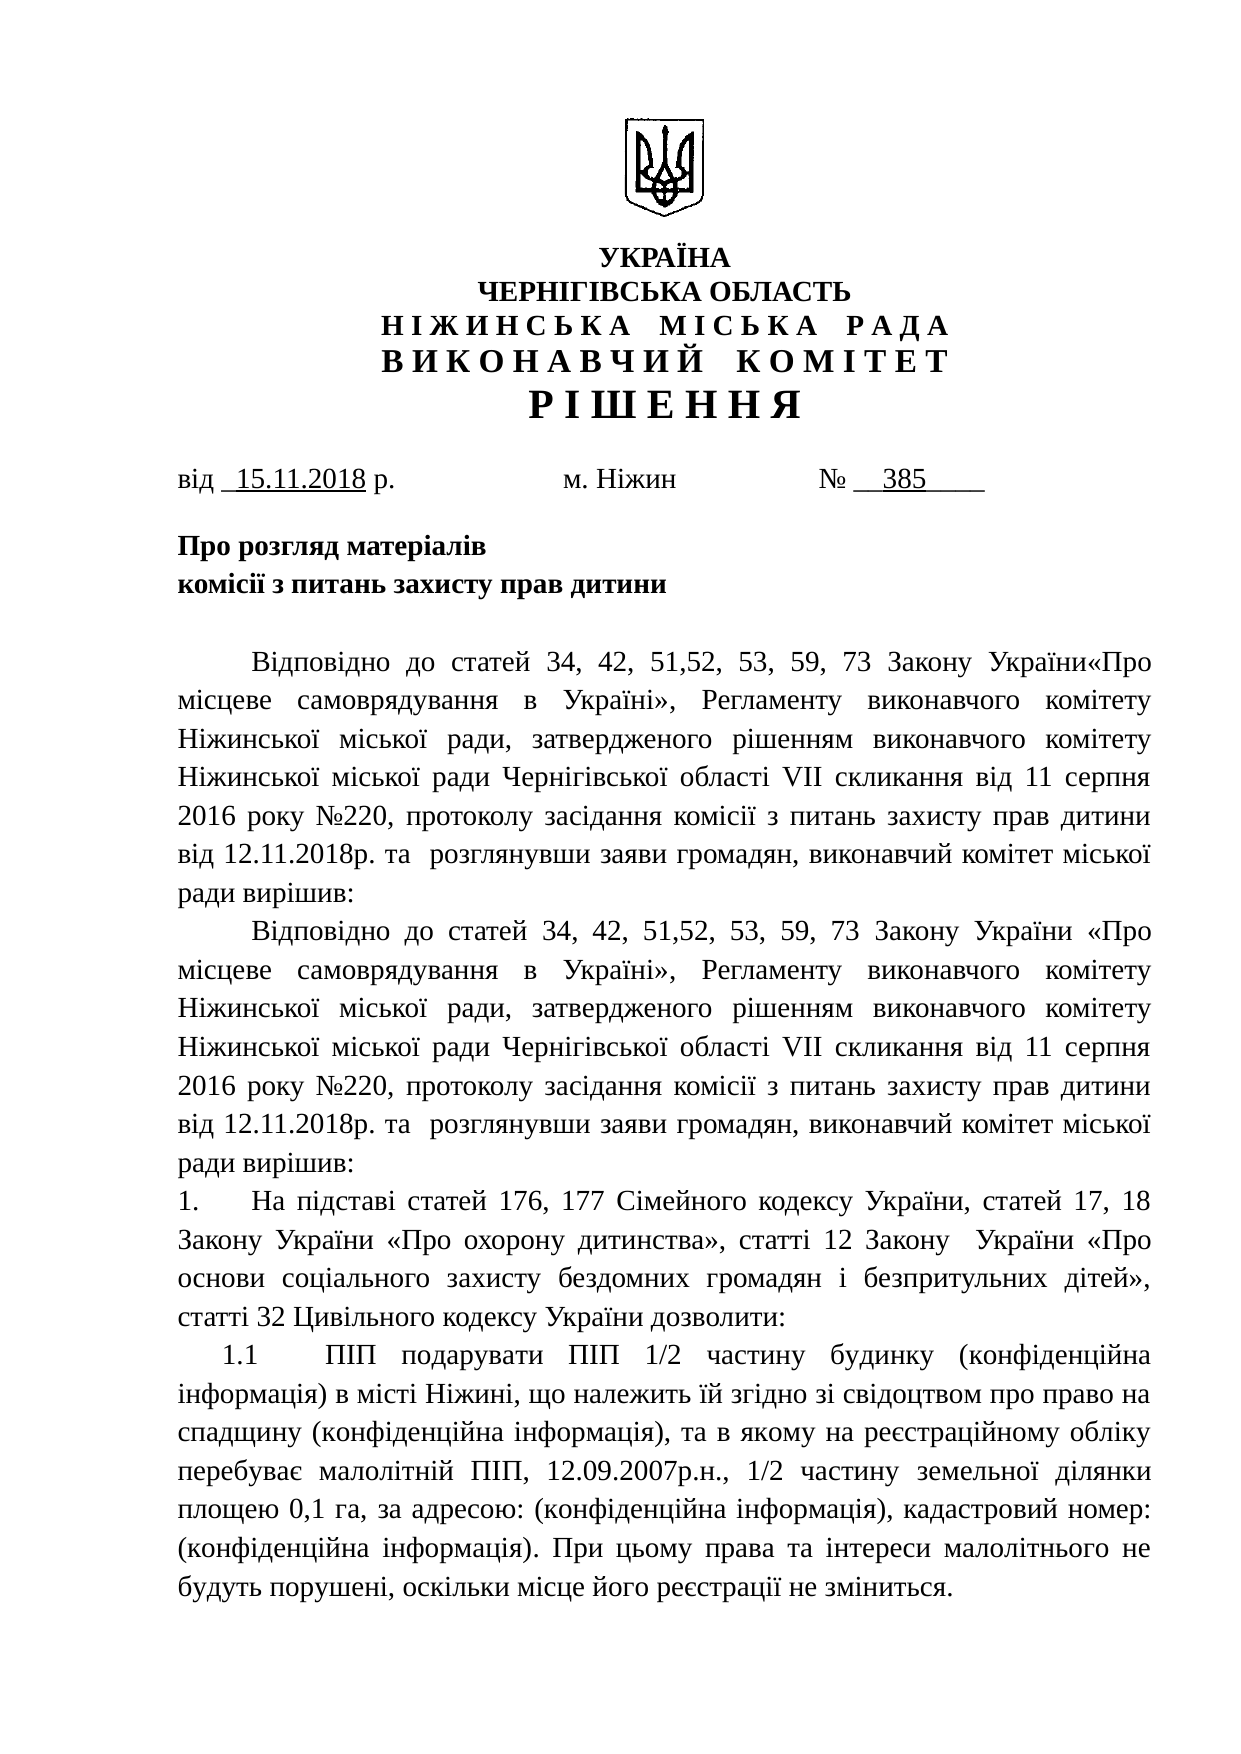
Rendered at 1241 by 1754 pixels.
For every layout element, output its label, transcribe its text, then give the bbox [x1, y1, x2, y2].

text УКРАЇНА [177, 241, 1152, 274]
list На підставі статей 176, 177 Сімейного кодексу України, статей 17, 18 Закону України «Про охорону дитинства», статті 12 Закону України «Про основи соціального захисту бездомних громадян і безпритульних дітей», статті 32 Цивільного кодексу України дозволити: [177, 1183, 1152, 1332]
text Про розгляд матеріалів [177, 528, 1152, 562]
text ЧЕРНІГІВСЬКА ОБЛАСТЬ [177, 274, 1152, 308]
text комісії з питань захисту прав дитини [177, 567, 1152, 600]
text Н І Ж И Н С Ь К А М І С Ь К А Р А Д А [177, 308, 1152, 341]
text Відповідно до статей 34, 42, 51,52, 53, 59, 73 Закону України «Про місцеве самоврядування в Україні», Регламенту виконавчого комітету Ніжинської міської ради, затвердженого рішенням виконавчого комітету Ніжинської міської ради Чернігівської області VII скликання від 11 серпня 2016 року №220, протоколу засідання комісії з питань захисту прав дитини від 12.11.2018р. та розглянувши заяви громадян, виконавчий комітет міської ради вирішив: [177, 913, 1152, 1178]
text від _15.11.2018 р. м. Ніжин № __385____ [177, 461, 1152, 494]
text Р І Ш Е Н Н Я [177, 379, 1152, 427]
list ПІП подарувати ПІП 1/2 частину будинку (конфіденційна інформація) в місті Ніжині, що належить їй згідно зі свідоцтвом про право на спадщину (конфіденційна інформація), та в якому на реєстраційному обліку перебуває малолітній ПІП, 12.09.2007р.н., 1/2 частину земельної ділянки площею 0,1 га, за адресою: (конфіденційна інформація), кадастровий номер: (конфіденційна інформація). При цьому права та інтереси малолітнього не будуть порушені, оскільки місце його реєстрації не зміниться. [177, 1337, 1152, 1602]
text Відповідно до статей 34, 42, 51,52, 53, 59, 73 Закону України«Про місцеве самоврядування в Україні», Регламенту виконавчого комітету Ніжинської міської ради, затвердженого рішенням виконавчого комітету Ніжинської міської ради Чернігівської області VII скликання від 11 серпня 2016 року №220, протоколу засідання комісії з питань захисту прав дитини від 12.11.2018р. та розглянувши заяви громадян, виконавчий комітет міської ради вирішив: [177, 644, 1152, 908]
text В И К О Н А В Ч И Й К О М І Т Е Т [177, 341, 1152, 379]
picture [624, 118, 704, 217]
